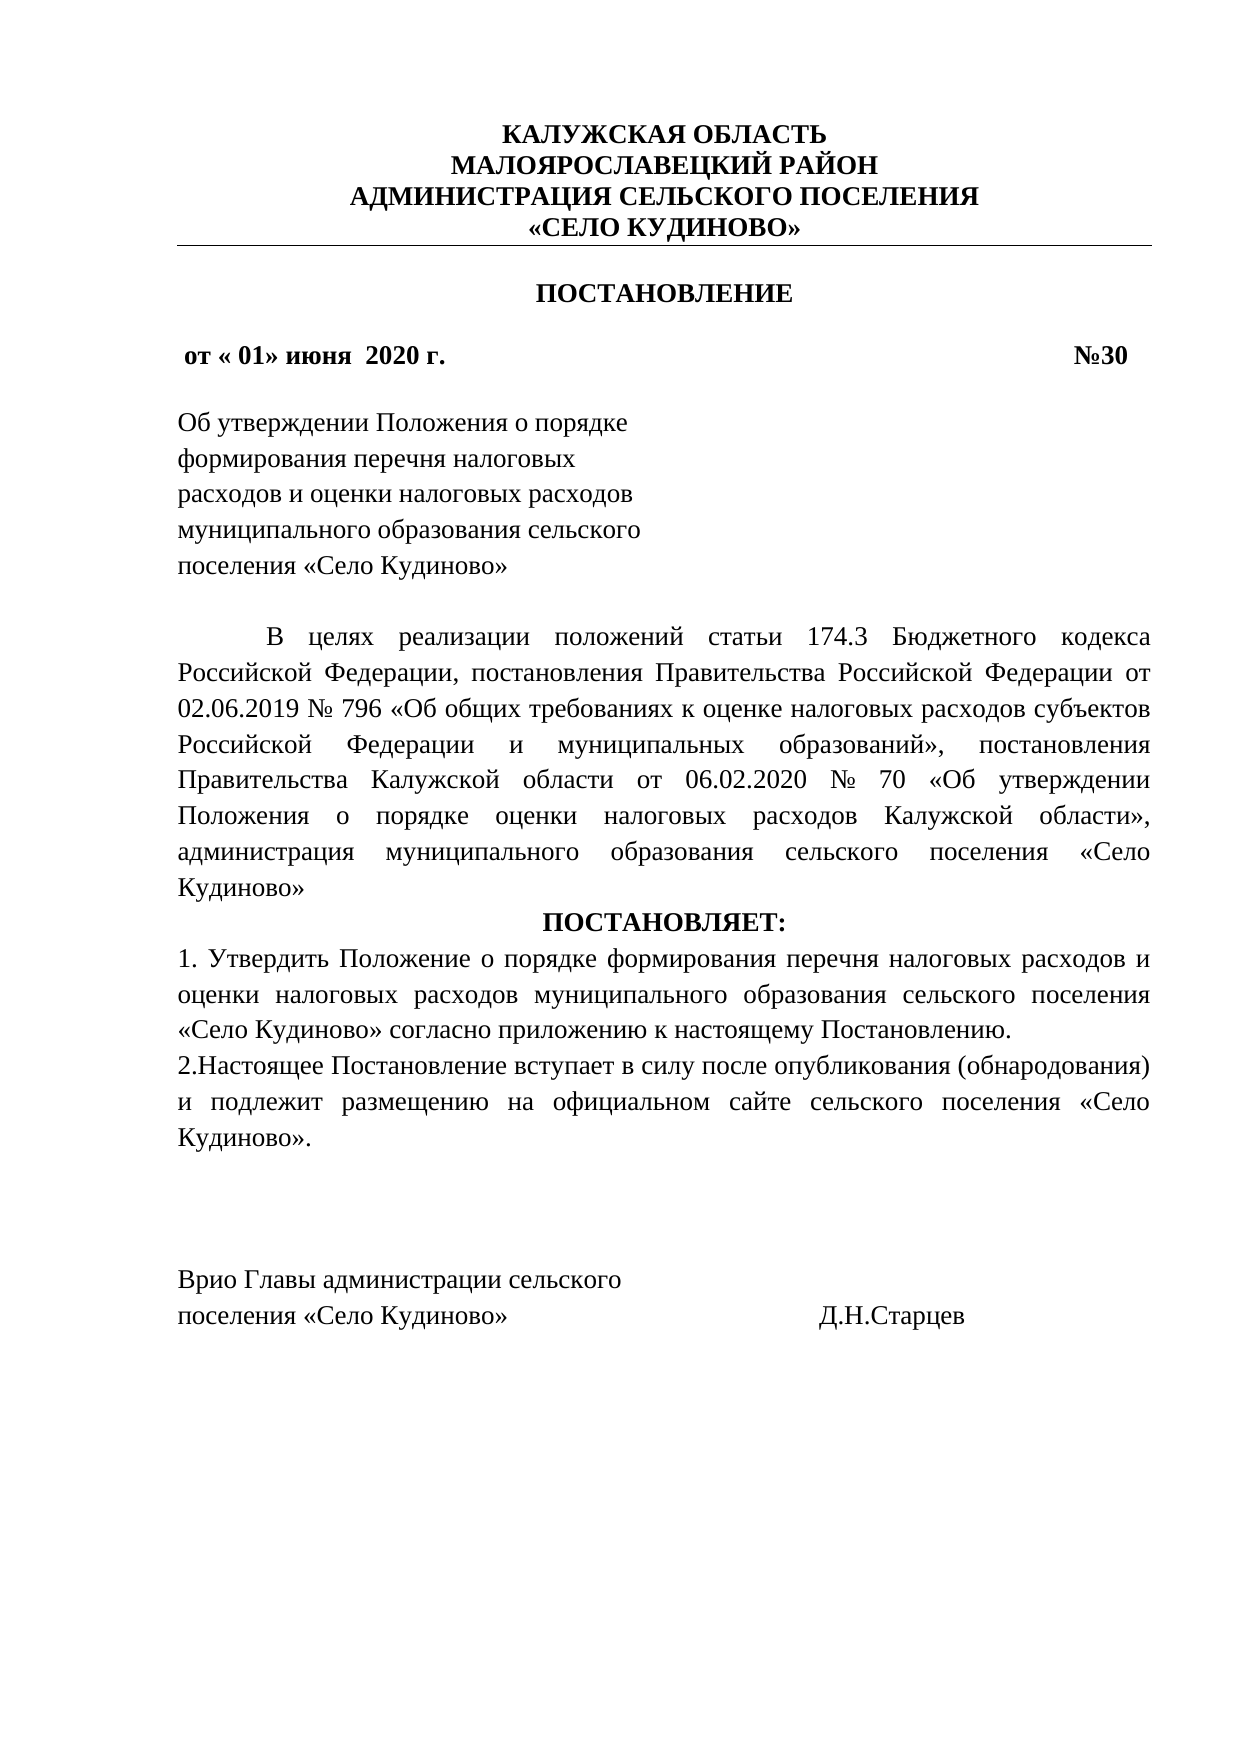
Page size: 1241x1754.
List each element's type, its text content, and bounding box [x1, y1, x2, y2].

title КАЛУЖСКАЯ ОБЛАСТЬ [177, 118, 1152, 149]
text ПОСТАНОВЛЯЕТ: [177, 906, 1152, 937]
title от « 01» июня 2020 г. №30 [177, 339, 1152, 370]
text 1. Утвердить Положение о порядке формирования перечня налоговых расходов и оценки налоговых расходов муниципального образования сельского поселения «Село Кудиново» согласно приложению к настоящему Постановлению. [177, 942, 1152, 1045]
text В целях реализации положений статьи 174.3 Бюджетного кодекса Российской Федерации, постановления Правительства Российской Федерации от 02.06.2019 № 796 «Об общих требованиях к оценке налоговых расходов субъектов Российской Федерации и муниципальных образований», постановления Правительства Калужской области от 06.02.2020 № 70 «Об утверждении Положения о порядке оценки налоговых расходов Калужской области», администрация муниципального образования сельского поселения «Село Кудиново» [177, 621, 1152, 902]
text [177, 1299, 1152, 1331]
text 2.Настоящее Постановление вступает в силу после опубликования (обнародования) и подлежит размещению на официальном сайте сельского поселения «Село Кудиново». [177, 1049, 1152, 1152]
text Врио Главы администрации сельского [177, 1264, 1152, 1295]
title «СЕЛО КУДИНОВО» [177, 212, 1152, 245]
title МАЛОЯРОСЛАВЕЦКИЙ РАЙОН [177, 149, 1152, 180]
title ПОСТАНОВЛЕНИЕ [177, 277, 1152, 308]
text Об утверждении Положения о порядке формирования перечня налоговых расходов и оценки налоговых расходов муниципального образования сельского поселения «Село Кудиново» [177, 406, 650, 580]
title АДМИНИСТРАЦИЯ СЕЛЬСКОГО ПОСЕЛЕНИЯ [177, 180, 1152, 212]
